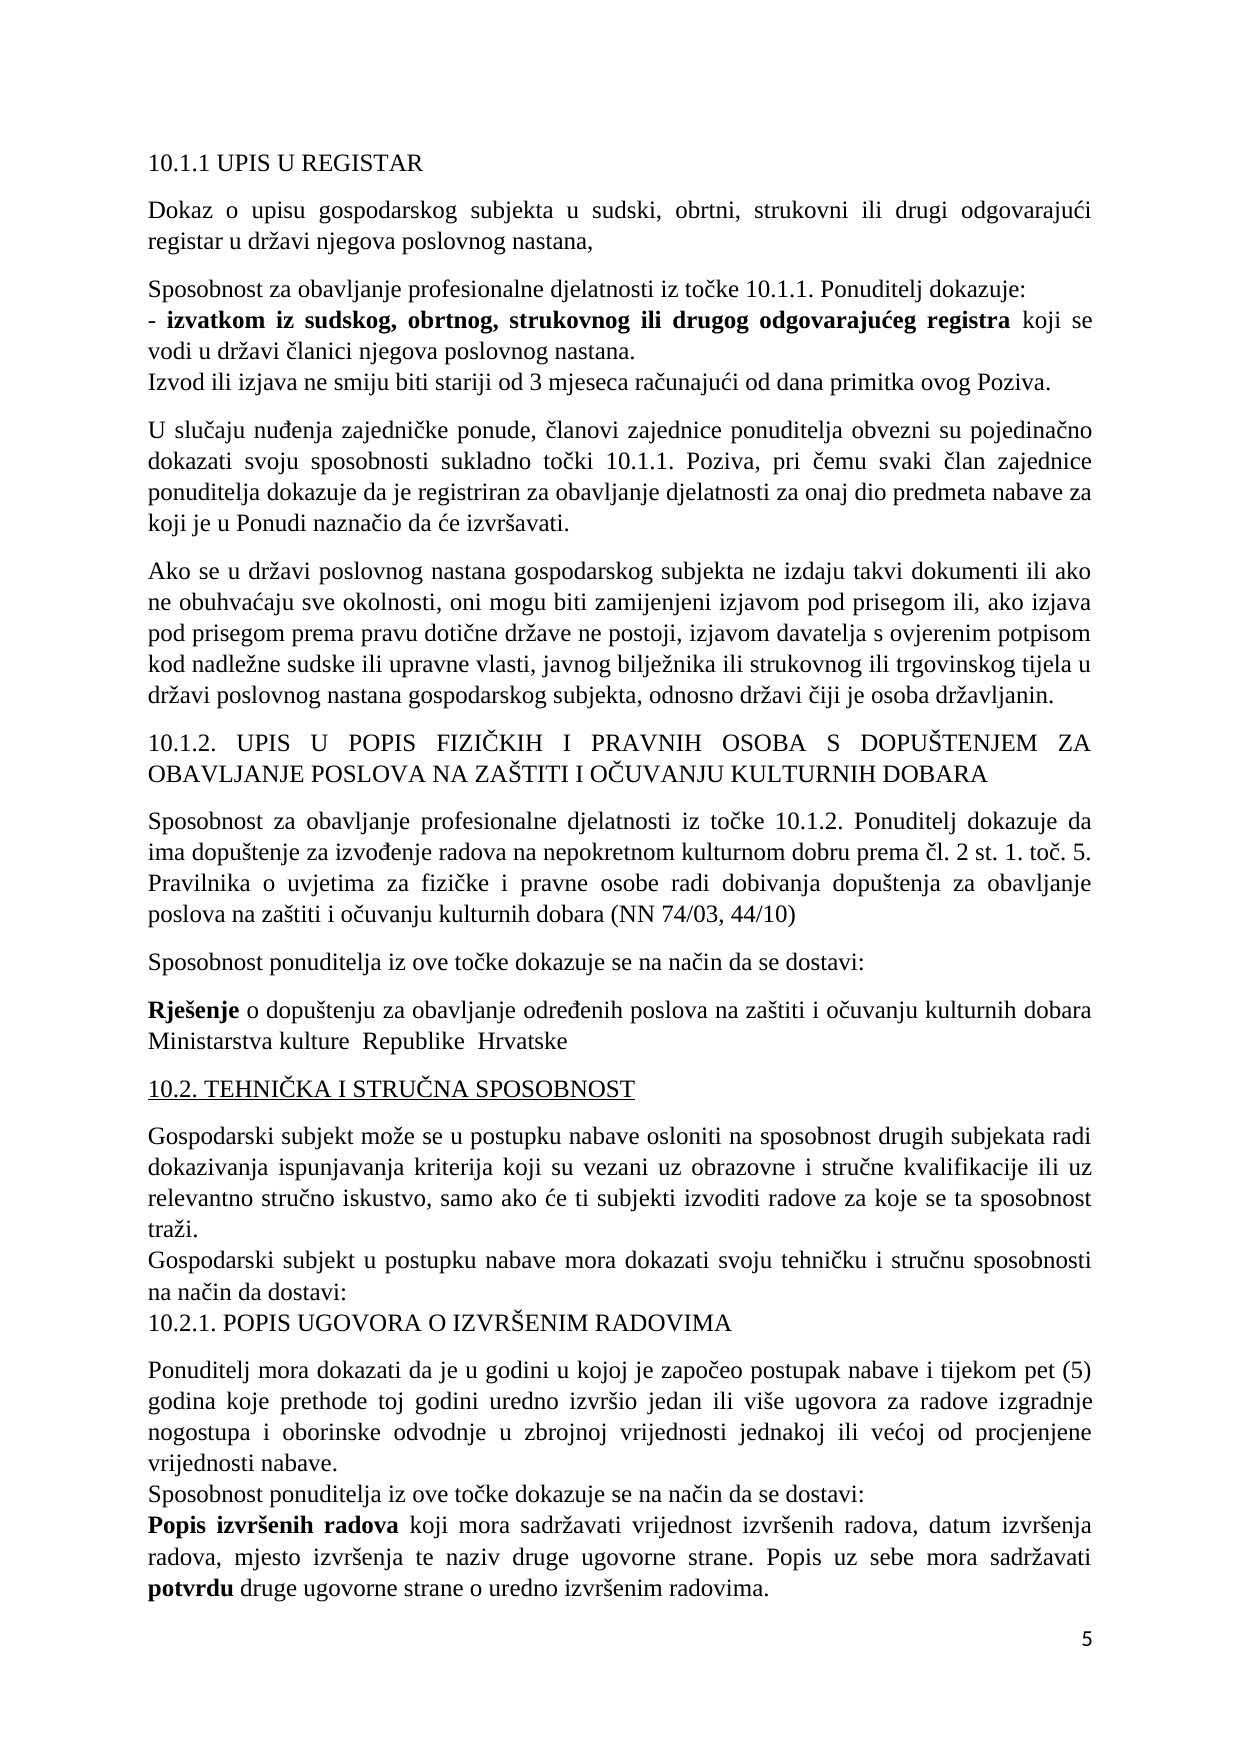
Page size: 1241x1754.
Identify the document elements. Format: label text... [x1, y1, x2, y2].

text Ponuditelj mora dokazati da je u godini u kojoj je započeo postupak nabave i tijekom pet (5) godina koje prethode toj godini uredno izvršio jedan ili više ugovora za radove izgradnje nogostupa i oborinske odvodnje u zbrojnoj vrijednosti jednakoj ili većoj od procjenjene vrijednosti nabave. [148, 1355, 1093, 1477]
text Sposobnost ponuditelja iz ove točke dokazuje se na način da se dostavi: [148, 947, 1093, 976]
text U slučaju nuđenja zajedničke ponude, članovi zajednice ponuditelja obvezni su pojedinačno dokazati svoju sposobnosti sukladno točki 10.1.1. Poziva, pri čemu svaki član zajednice ponuditelja dokazuje da je registriran za obavljanje djelatnosti za onaj dio predmeta nabave za koji je u Ponudi naznačio da će izvršavati. [148, 415, 1093, 537]
text 10.1.1 UPIS U REGISTAR [148, 148, 1093, 176]
text Sposobnost za obavljanje profesionalne djelatnosti iz točke 10.1.2. Ponuditelj dokazuje da ima dopuštenje za izvođenje radova na nepokretnom kulturnom dobru prema čl. 2 st. 1. toč. 5. Pravilnika o uvjetima za fizičke i pravne osobe radi dobivanja dopuštenja za obavljanje poslova na zaštiti i očuvanju kulturnih dobara (NN 74/03, 44/10) [148, 806, 1093, 928]
text Gospodarski subjekt u postupku nabave mora dokazati svoju tehničku i stručnu sposobnosti na način da dostavi: [148, 1246, 1093, 1305]
text Gospodarski subjekt može se u postupku nabave osloniti na sposobnost drugih subjekata radi dokazivanja ispunjavanja kriterija koji su vezani uz obrazovne i stručne kvalifikacije ili uz relevantno stručno iskustvo, samo ako će ti subjekti izvoditi radove za koje se ta sposobnost traži. [148, 1121, 1093, 1243]
text 10.1.2. UPIS U POPIS FIZIČKIH I PRAVNIH OSOBA S DOPUŠTENJEM ZA OBAVLJANJE POSLOVA NA ZAŠTITI I OČUVANJU KULTURNIH DOBARA [148, 728, 1093, 787]
text Sposobnost ponuditelja iz ove točke dokazuje se na način da se dostavi: [148, 1479, 1093, 1508]
text - izvatkom iz sudskog, obrtnog, strukovnog ili drugog odgovarajućeg registra koji se vodi u državi članici njegova poslovnog nastana. [148, 305, 1093, 365]
text Sposobnost za obavljanje profesionalne djelatnosti iz točke 10.1.1. Ponuditelj dokazuje: [148, 274, 1093, 303]
text 10.2. TEHNIČKA I STRUČNA SPOSOBNOST [148, 1074, 1093, 1102]
text Popis izvršenih radova koji mora sadržavati vrijednost izvršenih radova, datum izvršenja radova, mjesto izvršenja te naziv druge ugovorne strane. Popis uz sebe mora sadržavati potvrdu druge ugovorne strane o uredno izvršenim radovima. [148, 1511, 1093, 1601]
text Izvod ili izjava ne smiju biti stariji od 3 mjeseca računajući od dana primitka ovog Poziva. [148, 367, 1093, 396]
text Ako se u državi poslovnog nastana gospodarskog subjekta ne izdaju takvi dokumenti ili ako ne obuhvaćaju sve okolnosti, oni mogu biti zamijenjeni izjavom pod prisegom ili, ako izjava pod prisegom prema pravu dotične države ne postoji, izjavom davatelja s ovjerenim potpisom kod nadležne sudske ili upravne vlasti, javnog bilježnika ili strukovnog ili trgovinskog tijela u državi poslovnog nastana gospodarskog subjekta, odnosno državi čiji je osoba državljanin. [148, 556, 1093, 709]
text Rješenje o dopuštenju za obavljanje određenih poslova na zaštiti i očuvanju kulturnih dobara Ministarstva kulture Republike Hrvatske [148, 995, 1093, 1055]
text 10.2.1. POPIS UGOVORA O IZVRŠENIM RADOVIMA [148, 1308, 1093, 1336]
text Dokaz o upisu gospodarskog subjekta u sudski, obrtni, strukovni ili drugi odgovarajući registar u državi njegova poslovnog nastana, [148, 195, 1093, 255]
